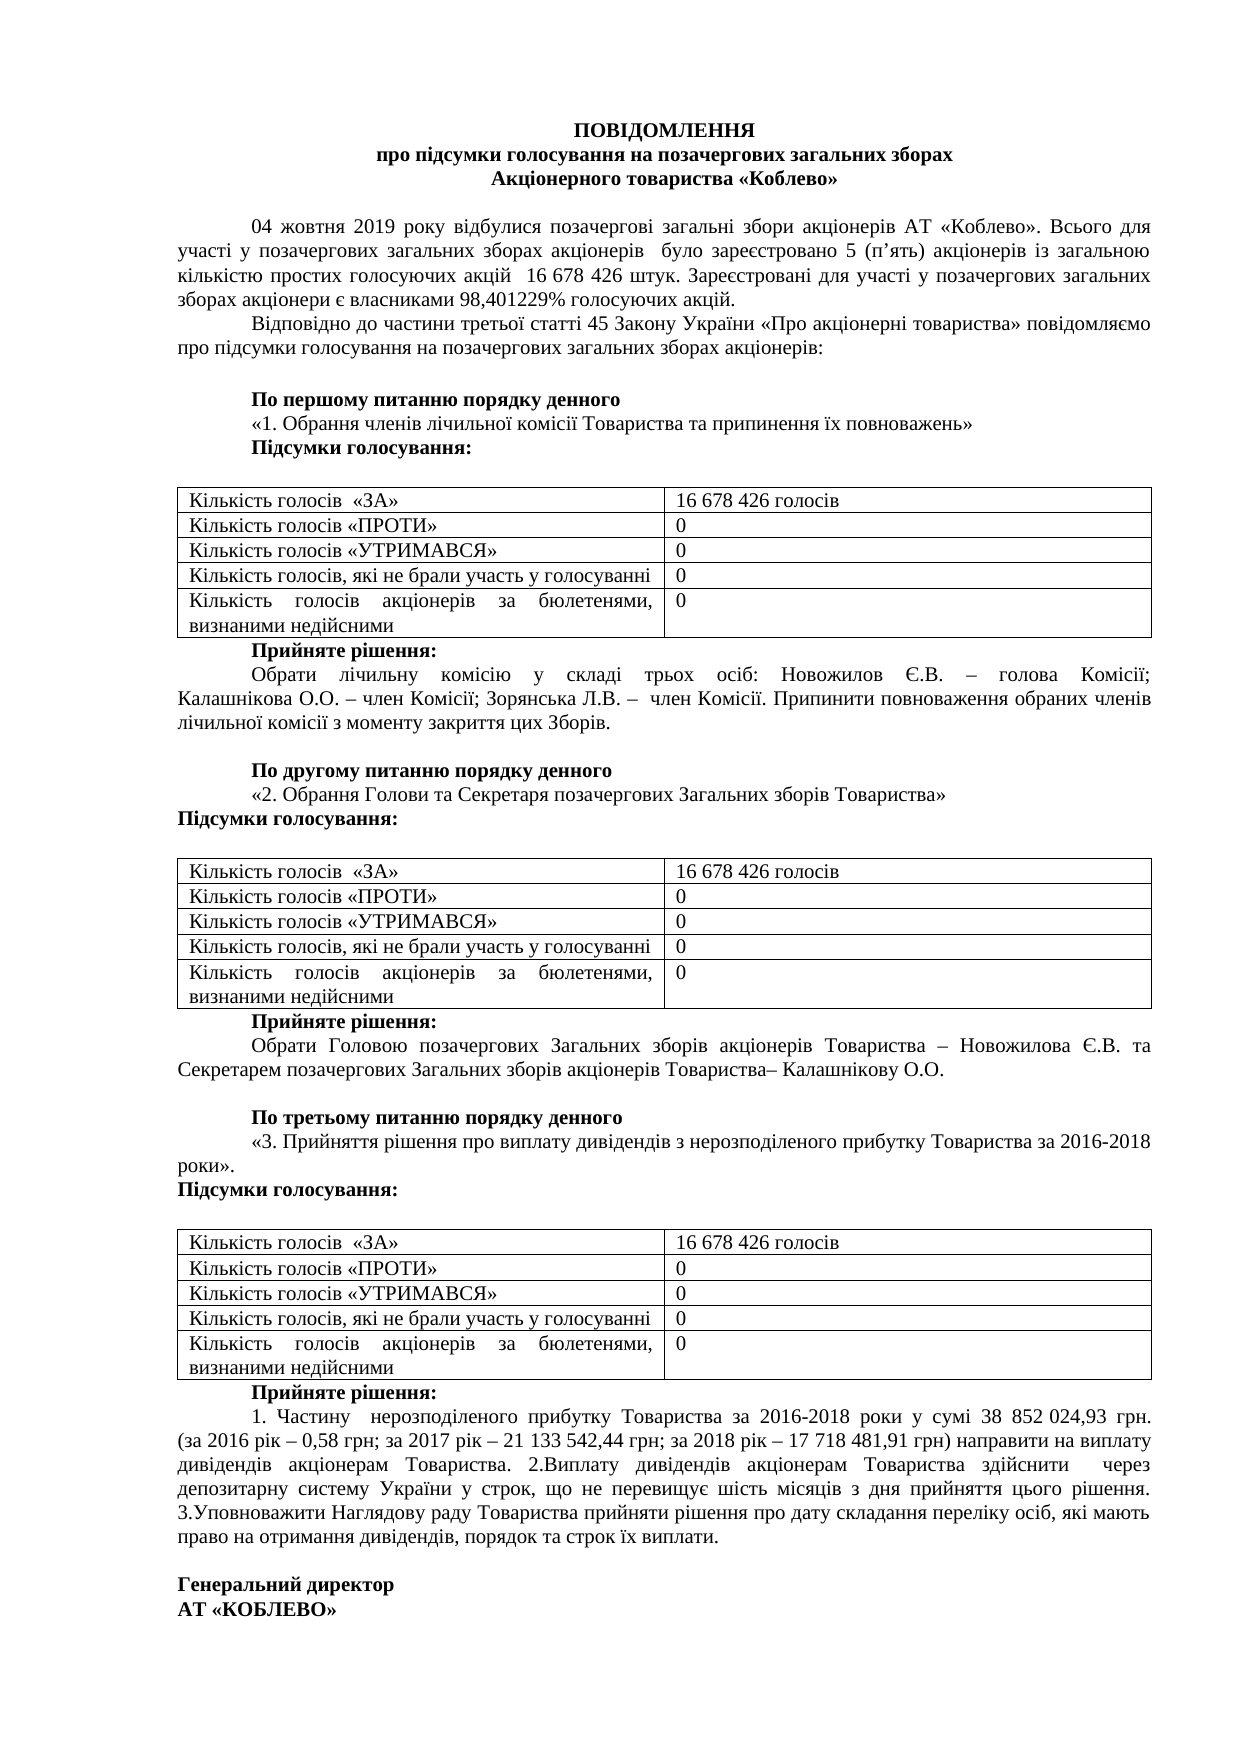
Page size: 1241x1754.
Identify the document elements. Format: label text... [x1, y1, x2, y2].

table_cell 0 [665, 960, 1151, 1008]
table_cell Кількість голосів «ПРОТИ» [178, 1255, 664, 1279]
table_cell Кількість голосів, які не брали участь у голосуванні [178, 935, 664, 958]
table_cell Кількість голосів акціонерів за бюлетенями, визнаними недійсними [178, 589, 664, 637]
text По третьому питанню порядку денного [177, 1105, 1152, 1129]
table_cell 0 [665, 563, 1151, 587]
text Підсумки голосування: [177, 435, 1152, 459]
table_cell Кількість голосів «УТРИМАВСЯ» [178, 1281, 664, 1304]
text Підсумки голосування: [177, 1177, 1152, 1201]
table_header Кількість голосів «ЗА» [178, 488, 664, 512]
table_cell 0 [665, 935, 1151, 958]
text «1. Обрання членів лічильної комісії Товариства та припинення їх повноважень» [177, 411, 1152, 435]
text «3. Прийняття рішення про виплату дивідендів з нерозподіленого прибутку Товариства за 2016-2018 роки». [177, 1129, 1152, 1177]
table_cell Кількість голосів «ПРОТИ» [178, 884, 664, 908]
table_cell 0 [665, 589, 1151, 637]
table_header 16 678 426 голосів [665, 859, 1151, 883]
table_header Кількість голосів «ЗА» [178, 1230, 664, 1254]
table_cell 0 [665, 884, 1151, 908]
text Генеральний директор [177, 1572, 1152, 1596]
table_cell 0 [665, 1306, 1151, 1330]
text По першому питанню порядку денного [177, 387, 1152, 411]
text ПОВІДОМЛЕННЯ [177, 118, 1152, 142]
text «2. Обрання Голови та Секретаря позачергових Загальних зборів Товариства» [177, 782, 1152, 806]
table_cell 0 [665, 513, 1151, 537]
text 04 жовтня 2019 року відбулися позачергові загальні збори акціонерів АТ «Коблево». Всього для участі у позачергових загальних зборах акціонерів було зареєстровано 5 (п’ять) акціонерів із загальною кількістю простих голосуючих акцій 16 678 426 штук. Зареєстровані для участі у позачергових загальних зборах акціонери є власниками 98,401229% голосуючих акцій. [177, 214, 1152, 311]
table_cell 0 [665, 1281, 1151, 1304]
table_cell Кількість голосів, які не брали участь у голосуванні [178, 1306, 664, 1330]
table_cell Кількість голосів акціонерів за бюлетенями, визнаними недійсними [178, 960, 664, 1008]
text Прийняте рішення: [177, 1009, 1152, 1033]
text АТ «КОБЛЕВО» [177, 1596, 1152, 1621]
table_cell Кількість голосів «ПРОТИ» [178, 513, 664, 537]
table_cell 0 [665, 1255, 1151, 1279]
table_cell Кількість голосів «УТРИМАВСЯ» [178, 909, 664, 933]
text Обрати Головою позачергових Загальних зборів акціонерів Товариства – Новожилова Є.В. та Секретарем позачергових Загальних зборів акціонерів Товариства– Калашнікову О.О. [177, 1033, 1152, 1081]
text Підсумки голосування: [177, 806, 1152, 830]
text Відповідно до частини третьої статті 45 Закону України «Про акціонерні товариства» повідомляємо про підсумки голосування на позачергових загальних зборах акціонерів: [177, 311, 1152, 359]
table_cell Кількість голосів, які не брали участь у голосуванні [178, 563, 664, 587]
table_cell Кількість голосів «УТРИМАВСЯ» [178, 538, 664, 562]
text Прийняте рішення: [177, 638, 1152, 662]
table_cell 0 [665, 1331, 1151, 1379]
text 1. Частину нерозподіленого прибутку Товариства за 2016-2018 роки у сумі 38 852 024,93 грн. (за 2016 рік – 0,58 грн; за 2017 рік – 21 133 542,44 грн; за 2018 рік – 17 718 481,91 грн) направити на виплату дивідендів акціонерам Товариства. 2.Виплату дивідендів акціонерам Товариства здійснити через депозитарну систему України у строк, що не перевищує шість місяців з дня прийняття цього рішення. 3.Уповноважити Наглядову раду Товариства прийняти рішення про дату складання переліку осіб, які мають право на отримання дивідендів, порядок та строк їх виплати. [177, 1404, 1152, 1548]
text Акціонерного товариства «Коблево» [177, 166, 1152, 190]
text Прийняте рішення: [177, 1380, 1152, 1404]
text про підсумки голосування на позачергових загальних зборах [177, 142, 1152, 166]
table_cell Кількість голосів акціонерів за бюлетенями, визнаними недійсними [178, 1331, 664, 1379]
table_header 16 678 426 голосів [665, 488, 1151, 512]
table_header 16 678 426 голосів [665, 1230, 1151, 1254]
text Обрати лічильну комісію у складі трьох осіб: Новожилов Є.В. – голова Комісії; Калашнікова О.О. – член Комісії; Зорянська Л.В. – член Комісії. Припинити повноваження обраних членів лічильної комісії з моменту закриття цих Зборів. [177, 662, 1152, 734]
table_cell 0 [665, 538, 1151, 562]
table_cell 0 [665, 909, 1151, 933]
text По другому питанню порядку денного [177, 758, 1152, 782]
table_header Кількість голосів «ЗА» [178, 859, 664, 883]
